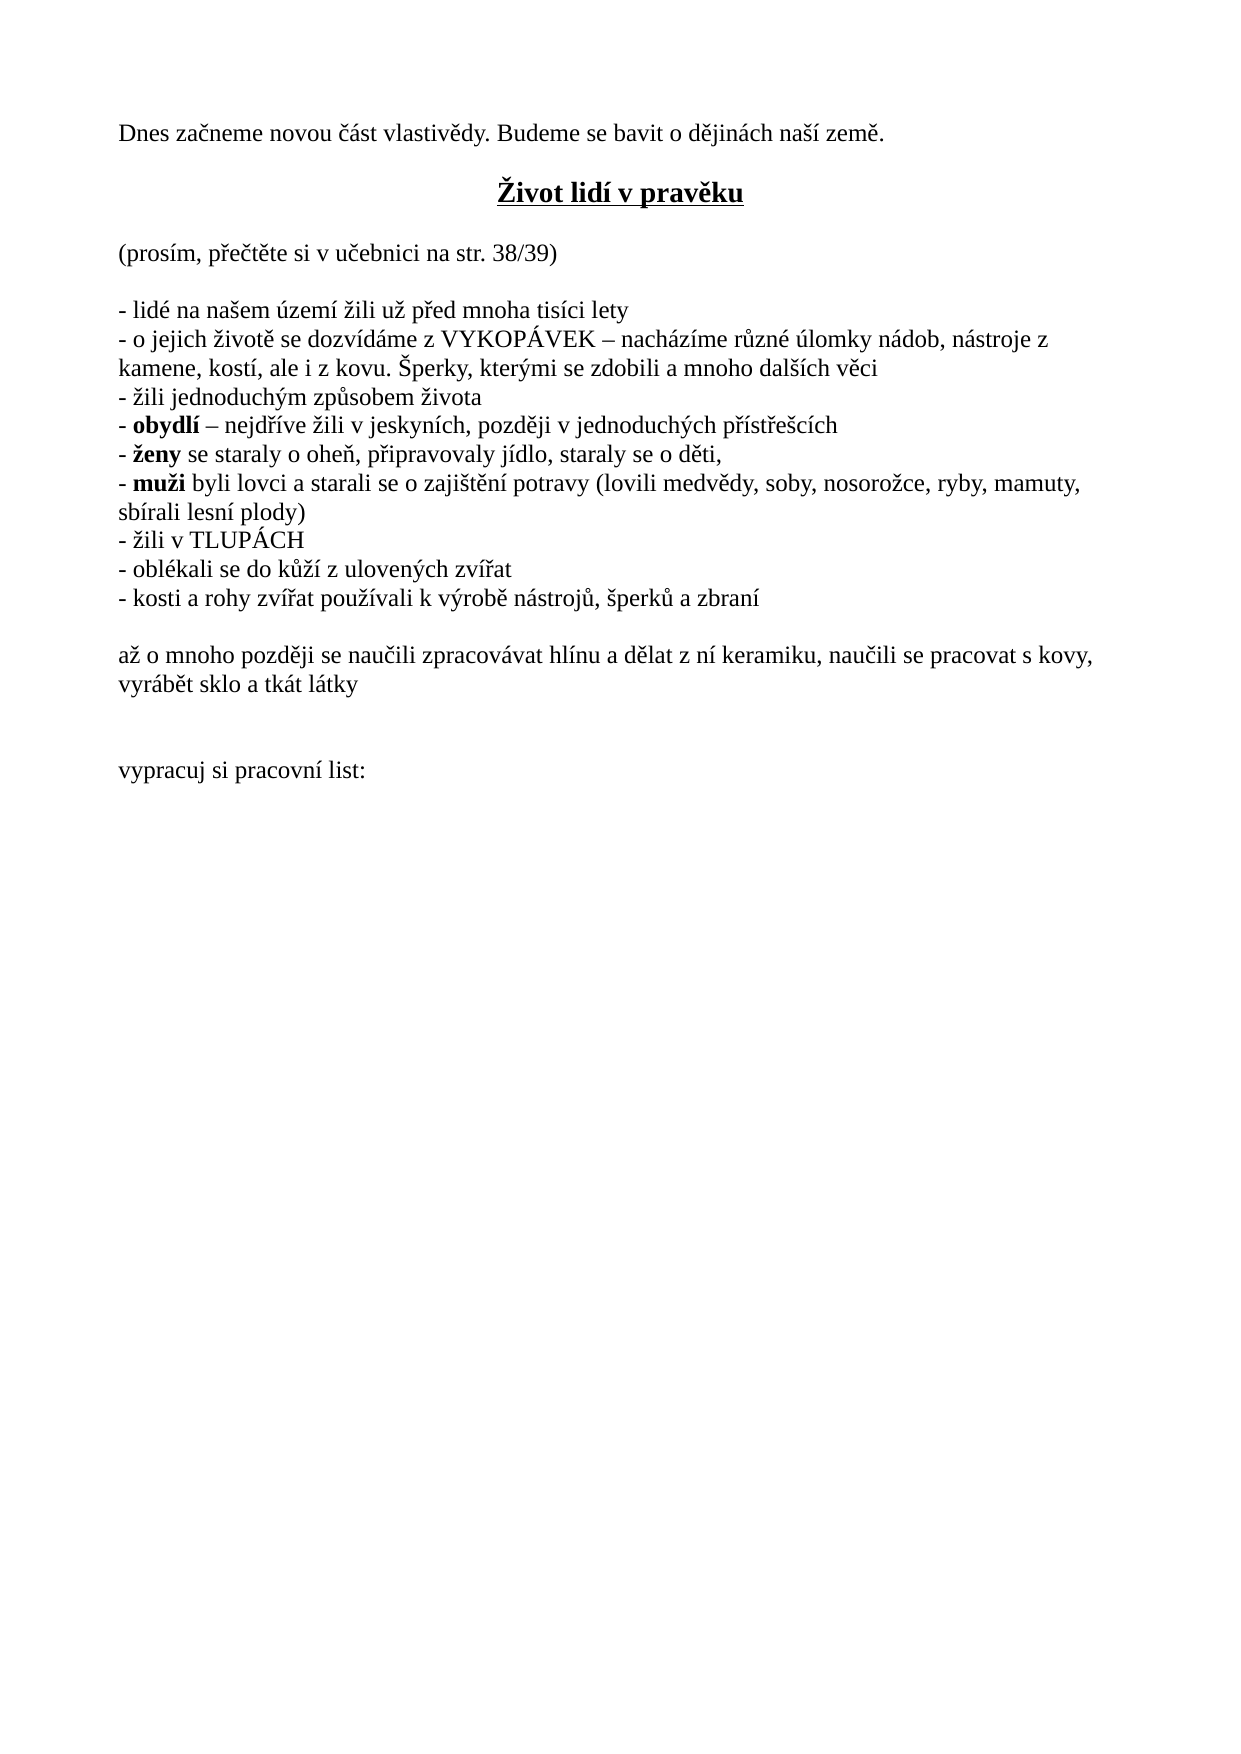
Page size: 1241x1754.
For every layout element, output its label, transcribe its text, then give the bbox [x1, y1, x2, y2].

text - žili jednoduchým způsobem života [118, 382, 1122, 410]
text - muži byli lovci a starali se o zajištění potravy (lovili medvědy, soby, nosorožce, ryby, mamuty, sbírali lesní plody) [118, 468, 1122, 525]
text až o mnoho později se naučili zpracovávat hlínu a dělat z ní keramiku, naučili se pracovat s kovy, vyrábět sklo a tkát látky [118, 640, 1122, 698]
text - kosti a rohy zvířat používali k výrobě nástrojů, šperků a zbraní [118, 583, 1122, 612]
text - lidé na našem území žili už před mnoha tisíci lety [118, 295, 1122, 324]
text Dnes začneme novou část vlastivědy. Budeme se bavit o dějinách naší země. [118, 118, 1122, 147]
text vypracuj si pracovní list: [118, 755, 1122, 784]
text - ženy se staraly o oheň, připravovaly jídlo, staraly se o děti, [118, 439, 1122, 468]
text - žili v TLUPÁCH [118, 525, 1122, 554]
text - obydlí – nejdříve žili v jeskyních, později v jednoduchých přístřešcích [118, 410, 1122, 439]
text (prosím, přečtěte si v učebnici na str. 38/39) [118, 238, 1122, 267]
text - oblékali se do kůží z ulovených zvířat [118, 554, 1122, 583]
text - o jejich životě se dozvídáme z VYKOPÁVEK – nacházíme různé úlomky nádob, nástroje z kamene, kostí, ale i z kovu. Šperky, kterými se zdobili a mnoho dalších věci [118, 324, 1122, 382]
text Život lidí v pravěku [118, 176, 1122, 209]
